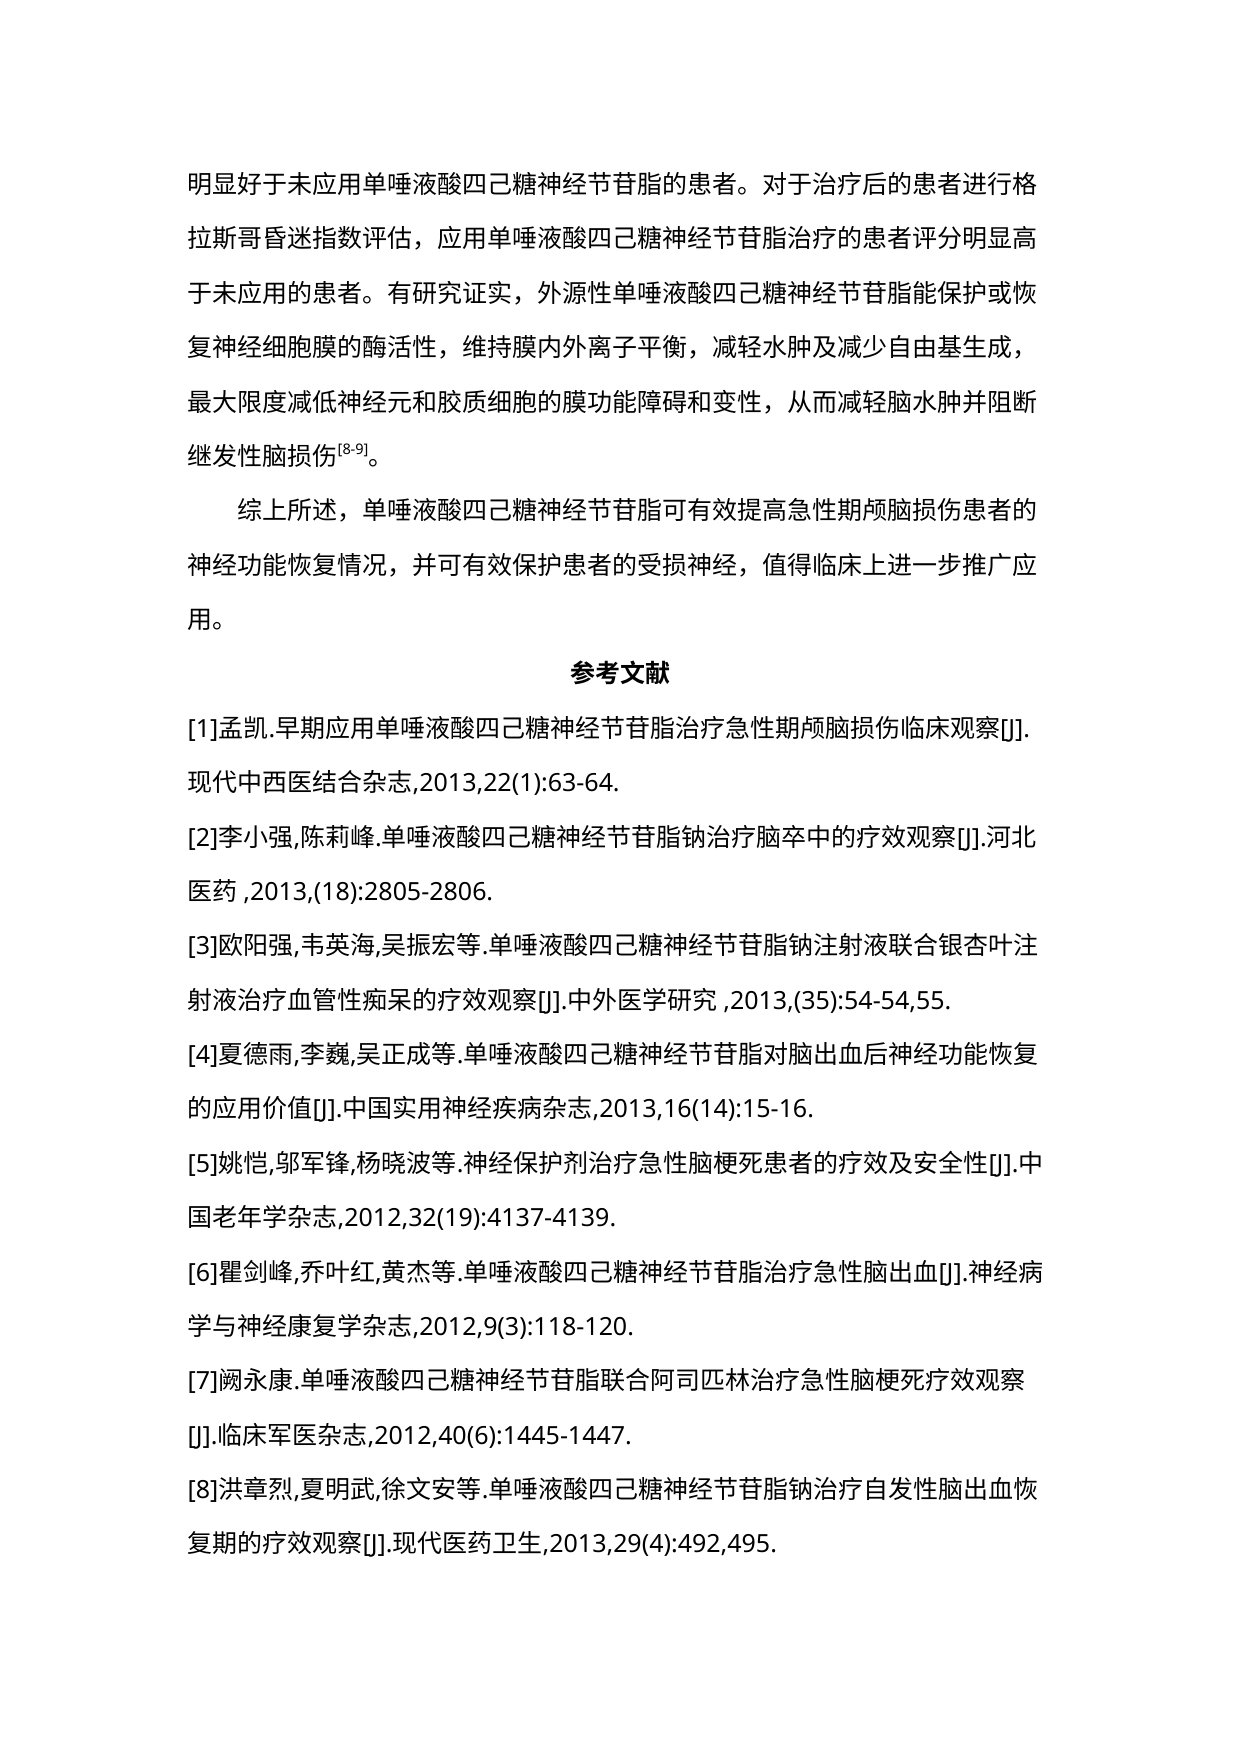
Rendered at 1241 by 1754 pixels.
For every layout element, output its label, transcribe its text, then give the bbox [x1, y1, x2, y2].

text [8]洪章烈,夏明武,徐文安等.单唾液酸四己糖神经节苷脂钠治疗自发性脑出血恢复期的疗效观察[J].现代医药卫生,2013,29(4):492,495. [187, 1469, 1053, 1560]
text 综上所述，单唾液酸四己糖神经节苷脂可有效提高急性期颅脑损伤患者的神经功能恢复情况，并可有效保护患者的受损神经，值得临床上进一步推广应用。 [187, 491, 1053, 636]
text [7]阙永康.单唾液酸四己糖神经节苷脂联合阿司匹林治疗急性脑梗死疗效观察[J].临床军医杂志,2012,40(6):1445-1447. [187, 1361, 1053, 1451]
text [2]李小强,陈莉峰.单唾液酸四己糖神经节苷脂钠治疗脑卒中的疗效观察[J].河北医药 ,2013,(18):2805-2806. [187, 817, 1053, 908]
text 参考文献 [187, 654, 1053, 690]
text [187, 164, 1053, 473]
text [4]夏德雨,李巍,吴正成等.单唾液酸四己糖神经节苷脂对脑出血后神经功能恢复的应用价值[J].中国实用神经疾病杂志,2013,16(14):15-16. [187, 1034, 1053, 1125]
text [5]姚恺,邬军锋,杨晓波等.神经保护剂治疗急性脑梗死患者的疗效及安全性[J].中国老年学杂志,2012,32(19):4137-4139. [187, 1143, 1053, 1234]
text [1]孟凯.早期应用单唾液酸四己糖神经节苷脂治疗急性期颅脑损伤临床观察[J].现代中西医结合杂志,2013,22(1):63-64. [187, 708, 1053, 799]
text [6]瞿剑峰,乔叶红,黄杰等.单唾液酸四己糖神经节苷脂治疗急性脑出血[J].神经病学与神经康复学杂志,2012,9(3):118-120. [187, 1252, 1053, 1343]
text [3]欧阳强,韦英海,吴振宏等.单唾液酸四己糖神经节苷脂钠注射液联合银杏叶注射液治疗血管性痴呆的疗效观察[J].中外医学研究 ,2013,(35):54-54,55. [187, 926, 1053, 1016]
